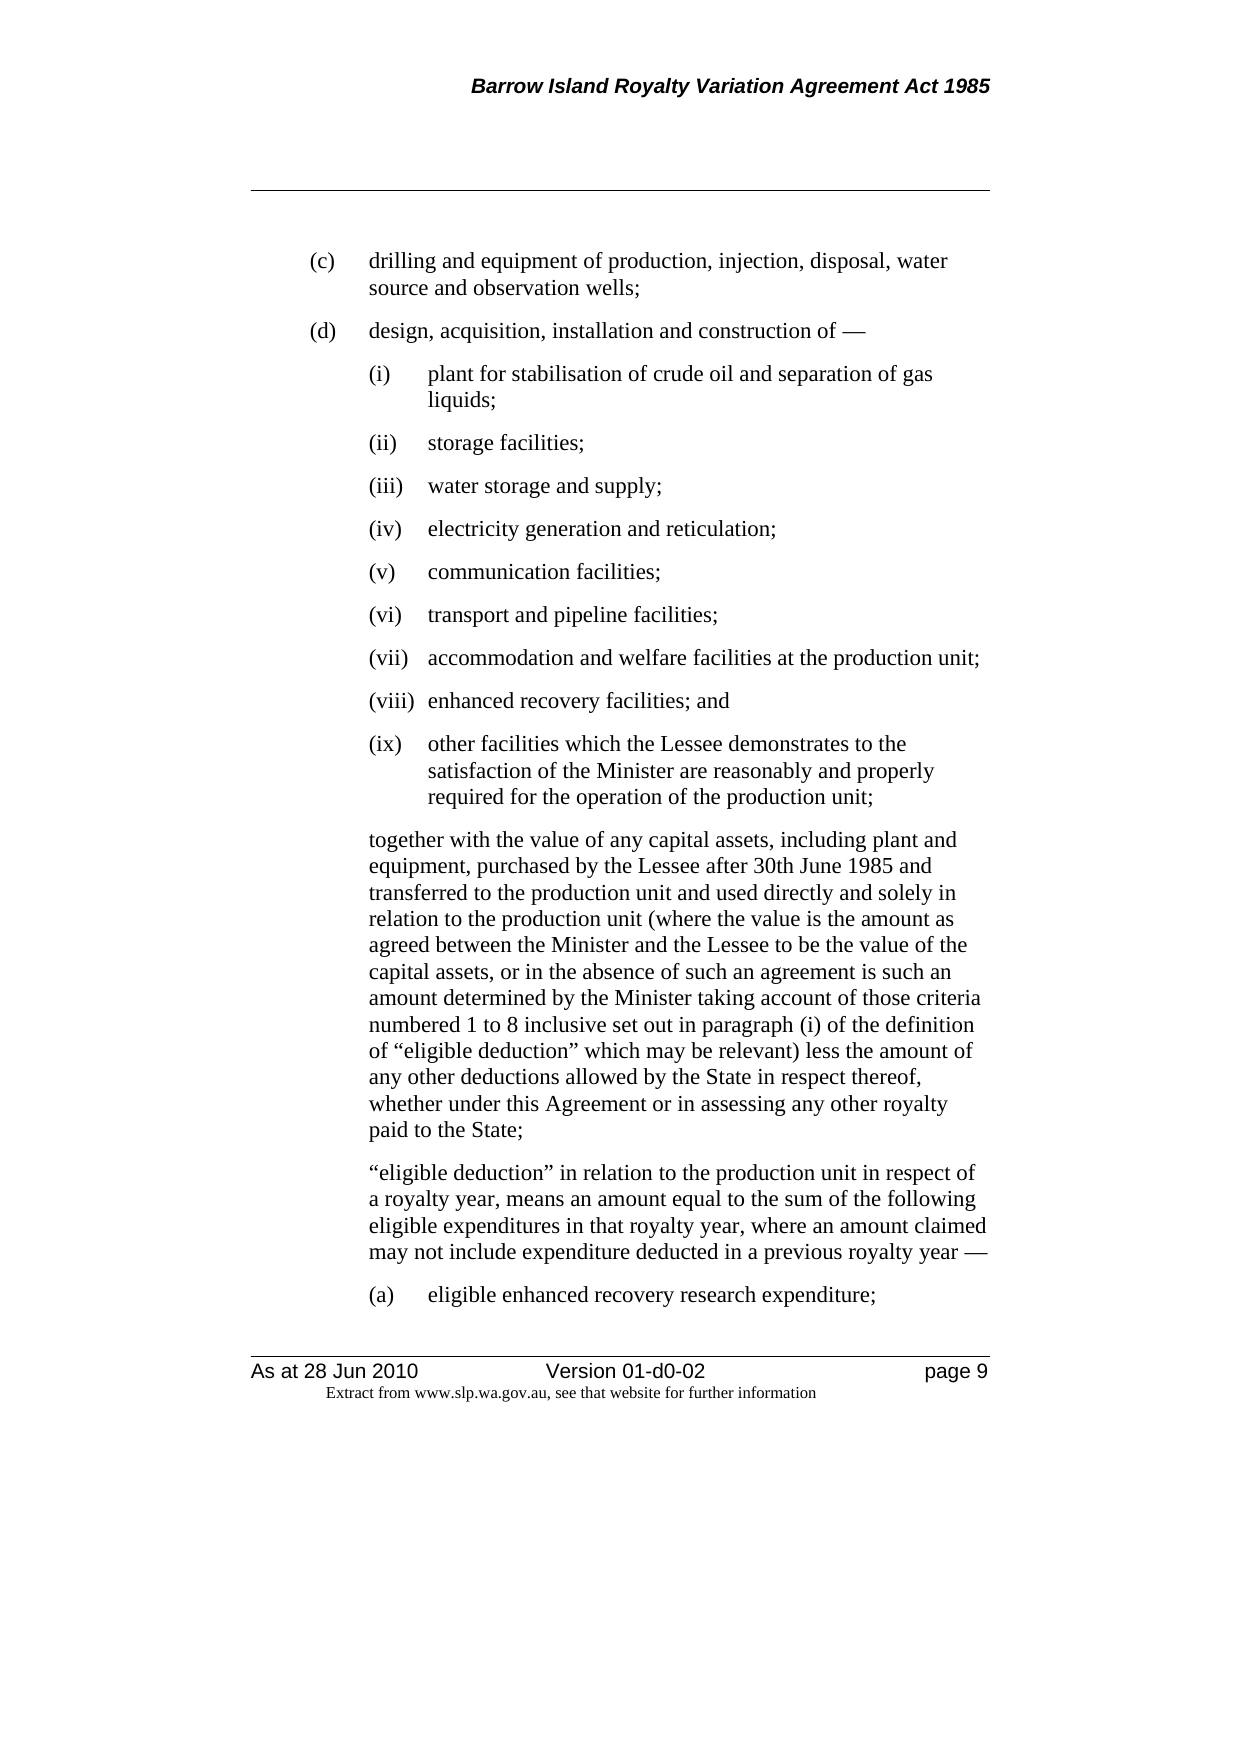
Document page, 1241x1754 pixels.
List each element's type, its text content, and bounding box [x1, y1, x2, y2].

text (ii) storage facilities; [251, 429, 990, 456]
text (i) plant for stabilisation of crude oil and separation of gas liquids; [251, 360, 990, 413]
text (ix) other facilities which the Lessee demonstrates to the satisfaction of the Minister are reasonably and properly required for the operation of the production unit; [251, 730, 990, 809]
text (iv) electricity generation and reticulation; [251, 515, 990, 542]
text (d) design, acquisition, installation and construction of — [251, 317, 990, 343]
text (v) communication facilities; [251, 558, 990, 585]
text (iii) water storage and supply; [251, 472, 990, 499]
text (vii) accommodation and welfare facilities at the production unit; [251, 644, 990, 671]
text (viii) enhanced recovery facilities; and [251, 687, 990, 714]
text “eligible deduction” in relation to the production unit in respect of a royalty year, means an amount equal to the sum of the following eligible expenditures in that royalty year, where an amount claimed may not include expenditure deducted in a previous royalty year — [251, 1159, 990, 1264]
text (vi) transport and pipeline facilities; [251, 601, 990, 628]
text (c) drilling and equipment of production, injection, disposal, water source and observation wells; [251, 247, 990, 300]
text (a) eligible enhanced recovery research expenditure; [251, 1281, 990, 1307]
text together with the value of any capital assets, including plant and equipment, purchased by the Lessee after 30th June 1985 and transferred to the production unit and used directly and solely in relation to the production unit (where the value is the amount as agreed between the Minister and the Lessee to be the value of the capital assets, or in the absence of such an agreement is such an amount determined by the Minister taking account of those criteria numbered 1 to 8 inclusive set out in paragraph (i) of the definition of “eligible deduction” which may be relevant) less the amount of any other deductions allowed by the State in respect thereof, whether under this Agreement or in assessing any other royalty paid to the State; [251, 826, 990, 1142]
